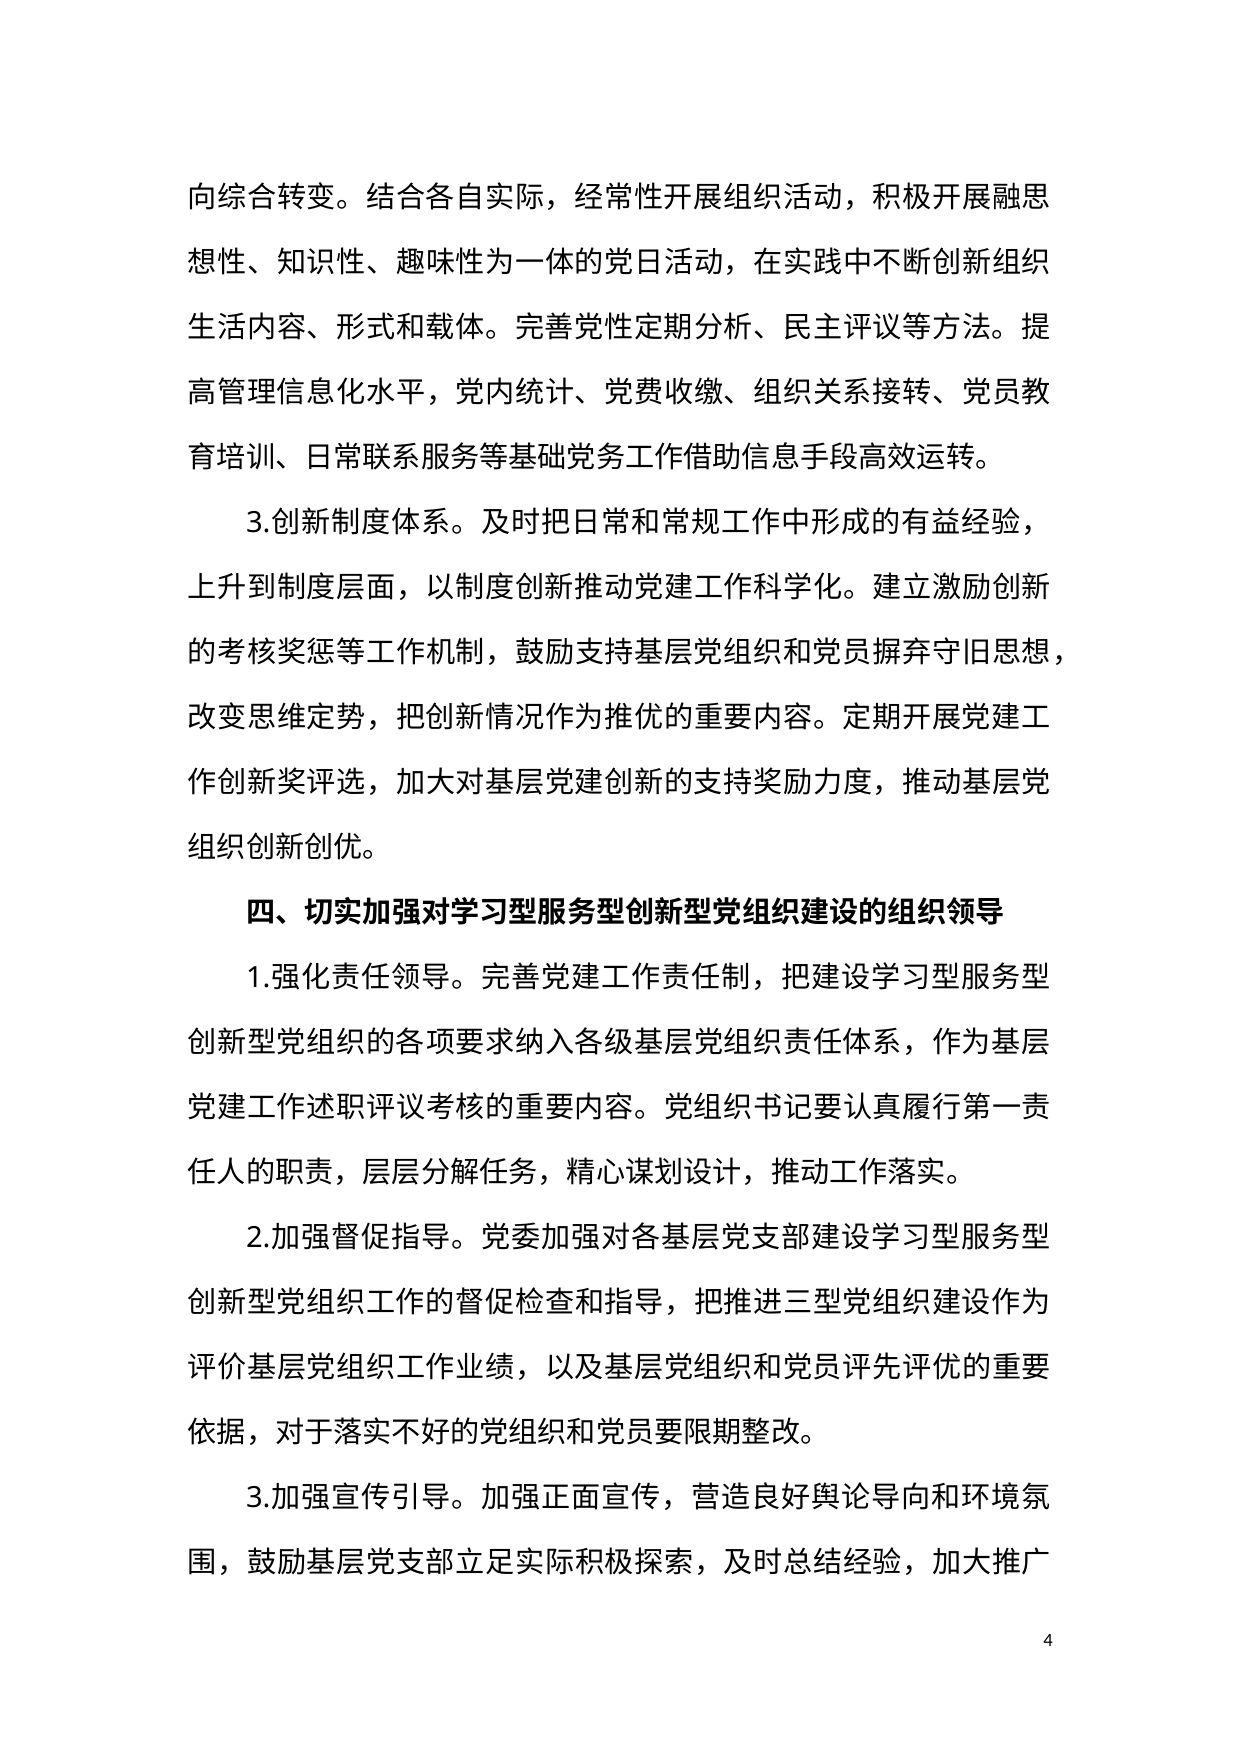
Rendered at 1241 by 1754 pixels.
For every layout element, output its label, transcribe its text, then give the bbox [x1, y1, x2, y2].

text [187, 162, 1053, 487]
text 3.创新制度体系。及时把日常和常规工作中形成的有益经验，上升到制度层面，以制度创新推动党建工作科学化。建立激励创新的考核奖惩等工作机制，鼓励支持基层党组织和党员摒弃守旧思想，改变思维定势，把创新情况作为推优的重要内容。定期开展党建工作创新奖评选，加大对基层党建创新的支持奖励力度，推动基层党组织创新创优。 [187, 487, 1053, 877]
text 1.强化责任领导。完善党建工作责任制，把建设学习型服务型创新型党组织的各项要求纳入各级基层党组织责任体系，作为基层党建工作述职评议考核的重要内容。党组织书记要认真履行第一责任人的职责，层层分解任务，精心谋划设计，推动工作落实。 [187, 942, 1053, 1202]
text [187, 1462, 1053, 1592]
text 四、切实加强对学习型服务型创新型党组织建设的组织领导 [187, 877, 1053, 942]
text 2.加强督促指导。党委加强对各基层党支部建设学习型服务型创新型党组织工作的督促检查和指导，把推进三型党组织建设作为评价基层党组织工作业绩，以及基层党组织和党员评先评优的重要依据，对于落实不好的党组织和党员要限期整改。 [187, 1202, 1053, 1462]
